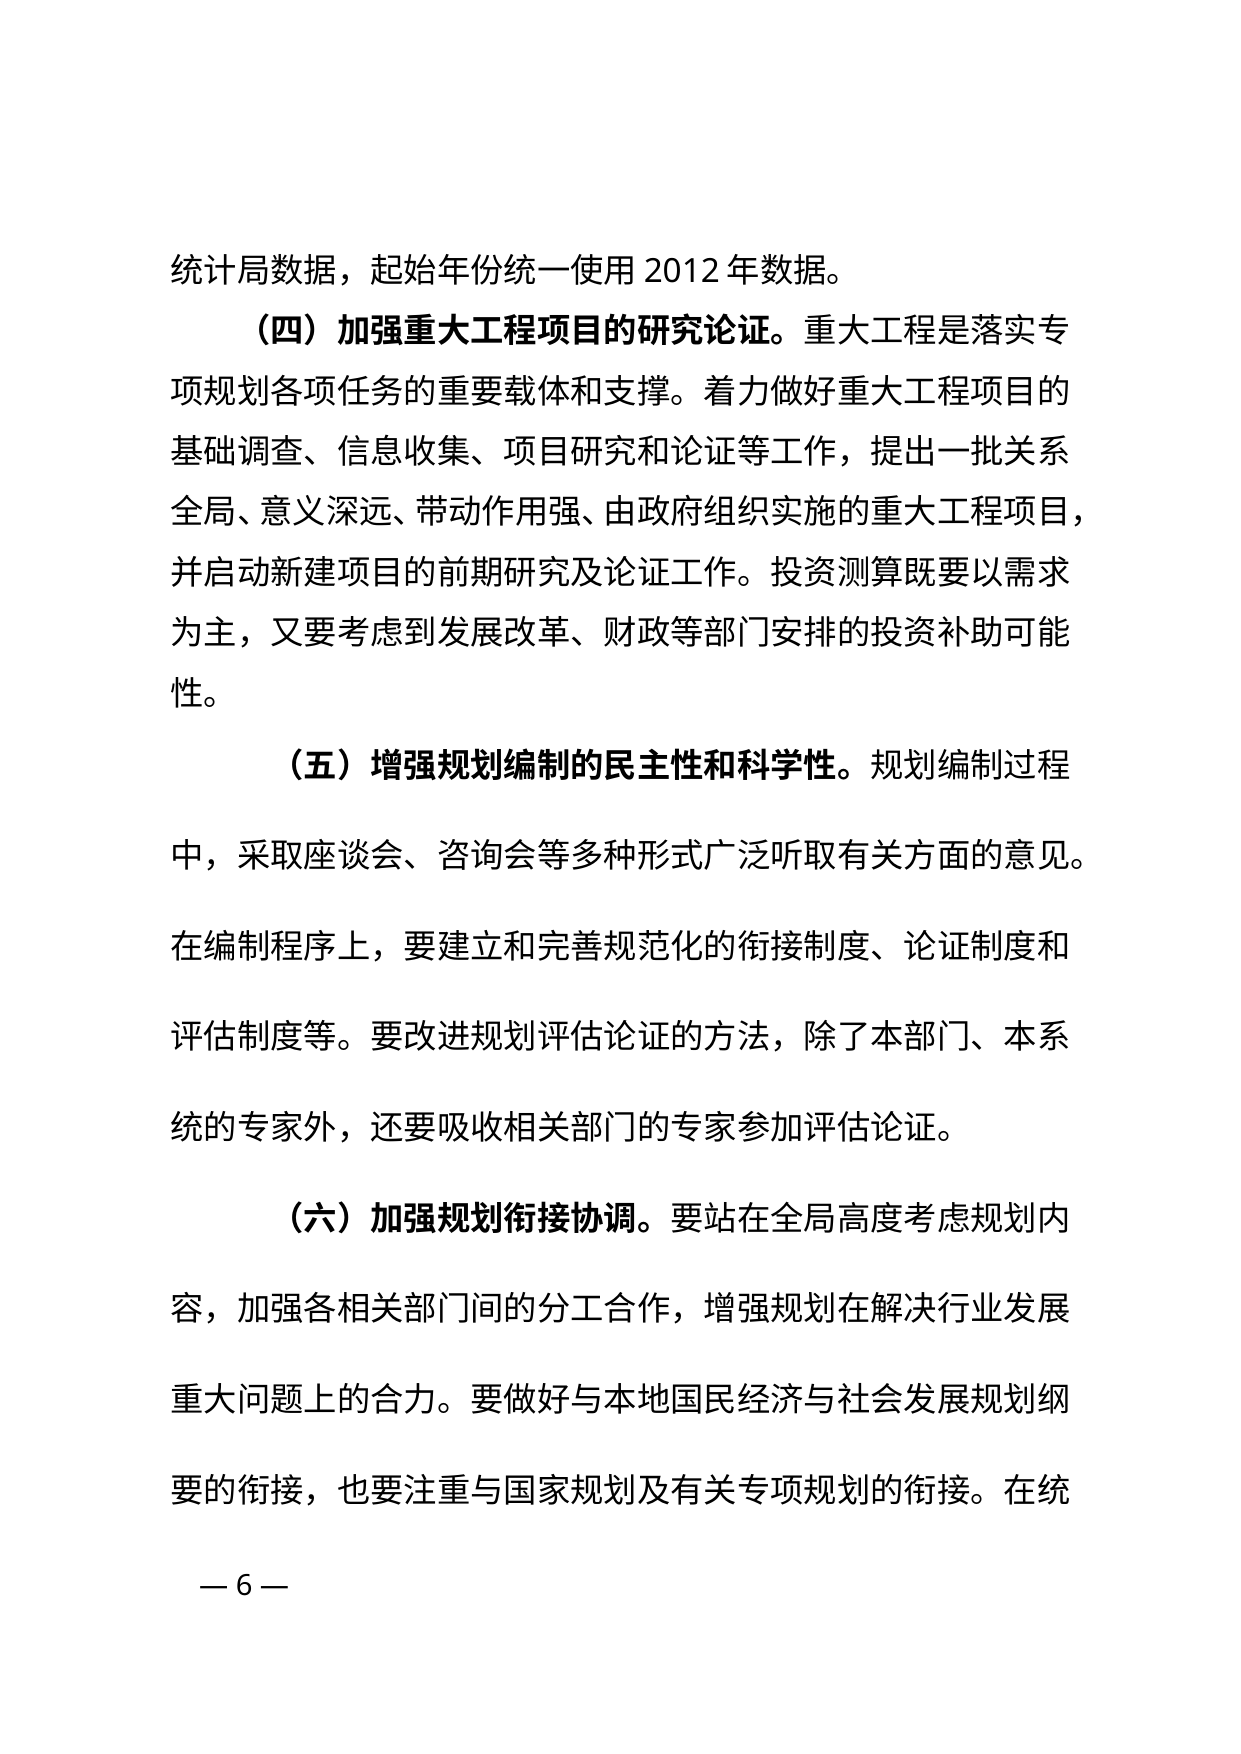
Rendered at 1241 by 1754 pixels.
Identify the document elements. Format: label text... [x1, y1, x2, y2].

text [159, 234, 1081, 536]
text （六）加强规划衔接协调。要站在全局高度考虑规划内容，加强各相关部门间的分工合作，增强规划在解决行业发展重大问题上的合力。要做好与本地国民经济与社会发展规划纲要的衔接，也要注重与国家规划及有关专项规划的衔接。在统一衔接的基础上，力求专项规划定位清晰、功能互补。 [159, 989, 1081, 1442]
text （五）增强规划编制的民主性和科学性。规划编制过程中，采取座谈会、咨询会等多种形式广泛听取有关方面的意见。在编制程序上，要建立和完善规范化的衔接制度、论证制度和评估制度等。要改进规划评估论证的方法，除了本部门、本系统的专家外，还要吸收相关部门的专家参加评估论证。 [159, 536, 1081, 989]
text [159, 1442, 1081, 1533]
